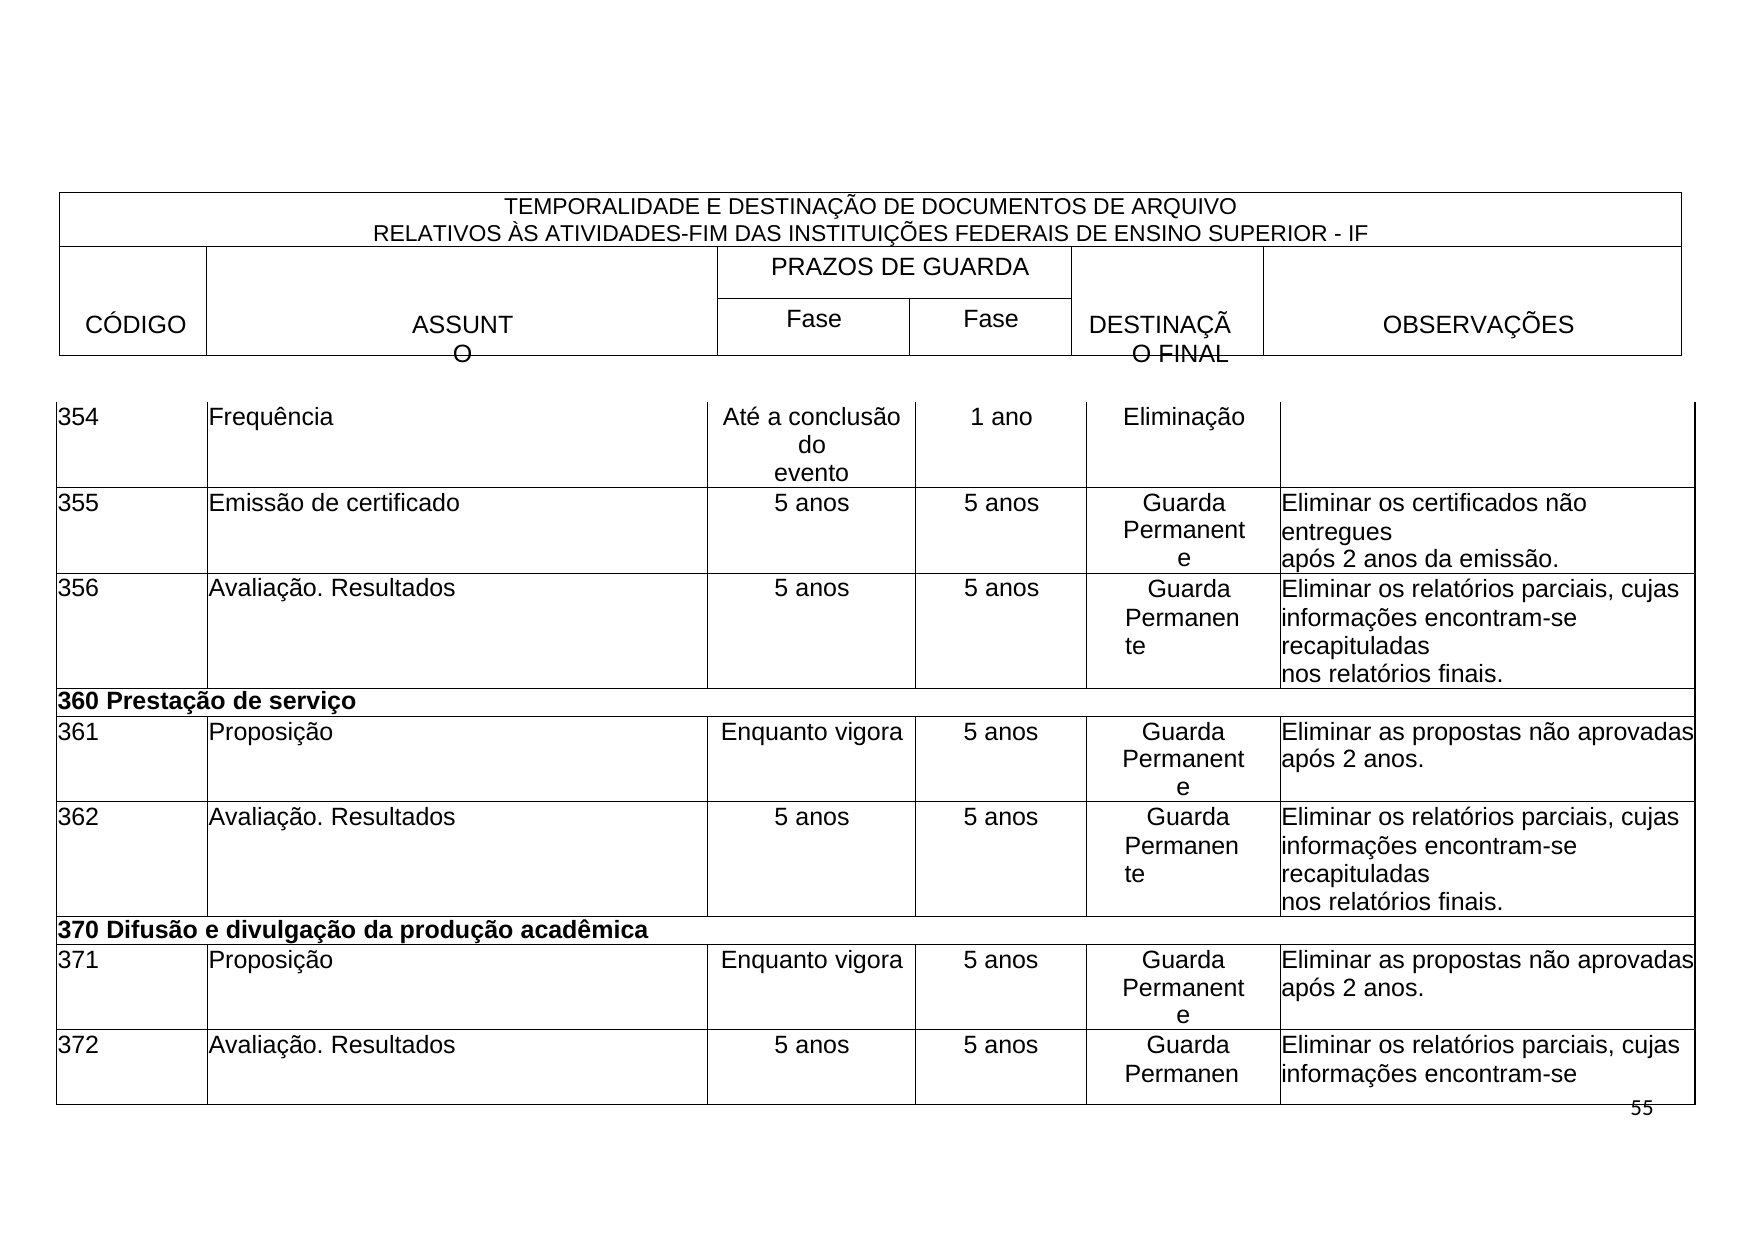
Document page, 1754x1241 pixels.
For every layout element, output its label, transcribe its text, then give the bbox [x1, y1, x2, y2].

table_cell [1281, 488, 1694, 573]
table_header 354 [57, 402, 207, 487]
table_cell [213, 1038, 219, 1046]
table_header Eliminação [1087, 402, 1280, 487]
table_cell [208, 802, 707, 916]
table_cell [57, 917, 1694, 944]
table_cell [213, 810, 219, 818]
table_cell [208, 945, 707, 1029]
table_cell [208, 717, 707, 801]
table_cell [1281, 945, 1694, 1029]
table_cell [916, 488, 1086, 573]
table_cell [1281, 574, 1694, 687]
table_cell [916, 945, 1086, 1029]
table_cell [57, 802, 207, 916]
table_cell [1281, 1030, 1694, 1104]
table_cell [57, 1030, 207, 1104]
table_header Até a conclusão do evento [708, 402, 915, 487]
table_cell Emissão de certificado [208, 488, 707, 573]
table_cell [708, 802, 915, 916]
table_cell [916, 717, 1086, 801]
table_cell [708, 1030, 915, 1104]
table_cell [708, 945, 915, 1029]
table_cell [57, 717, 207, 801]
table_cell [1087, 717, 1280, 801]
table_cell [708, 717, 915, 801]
table_header [1281, 402, 1694, 487]
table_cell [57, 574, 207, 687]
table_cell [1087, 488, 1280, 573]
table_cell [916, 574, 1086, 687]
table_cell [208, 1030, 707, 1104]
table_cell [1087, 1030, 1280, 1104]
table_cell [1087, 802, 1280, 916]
table_header 1 ano [916, 402, 1086, 487]
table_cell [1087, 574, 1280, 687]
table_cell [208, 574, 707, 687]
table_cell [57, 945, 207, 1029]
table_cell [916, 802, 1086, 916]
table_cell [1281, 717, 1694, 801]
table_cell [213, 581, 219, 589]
table_cell 355 [57, 488, 207, 573]
table_header Frequência [208, 402, 707, 487]
table_cell 5 anos [708, 488, 915, 573]
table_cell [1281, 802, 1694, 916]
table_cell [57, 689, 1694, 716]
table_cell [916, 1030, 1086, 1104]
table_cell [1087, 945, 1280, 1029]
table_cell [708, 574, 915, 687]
